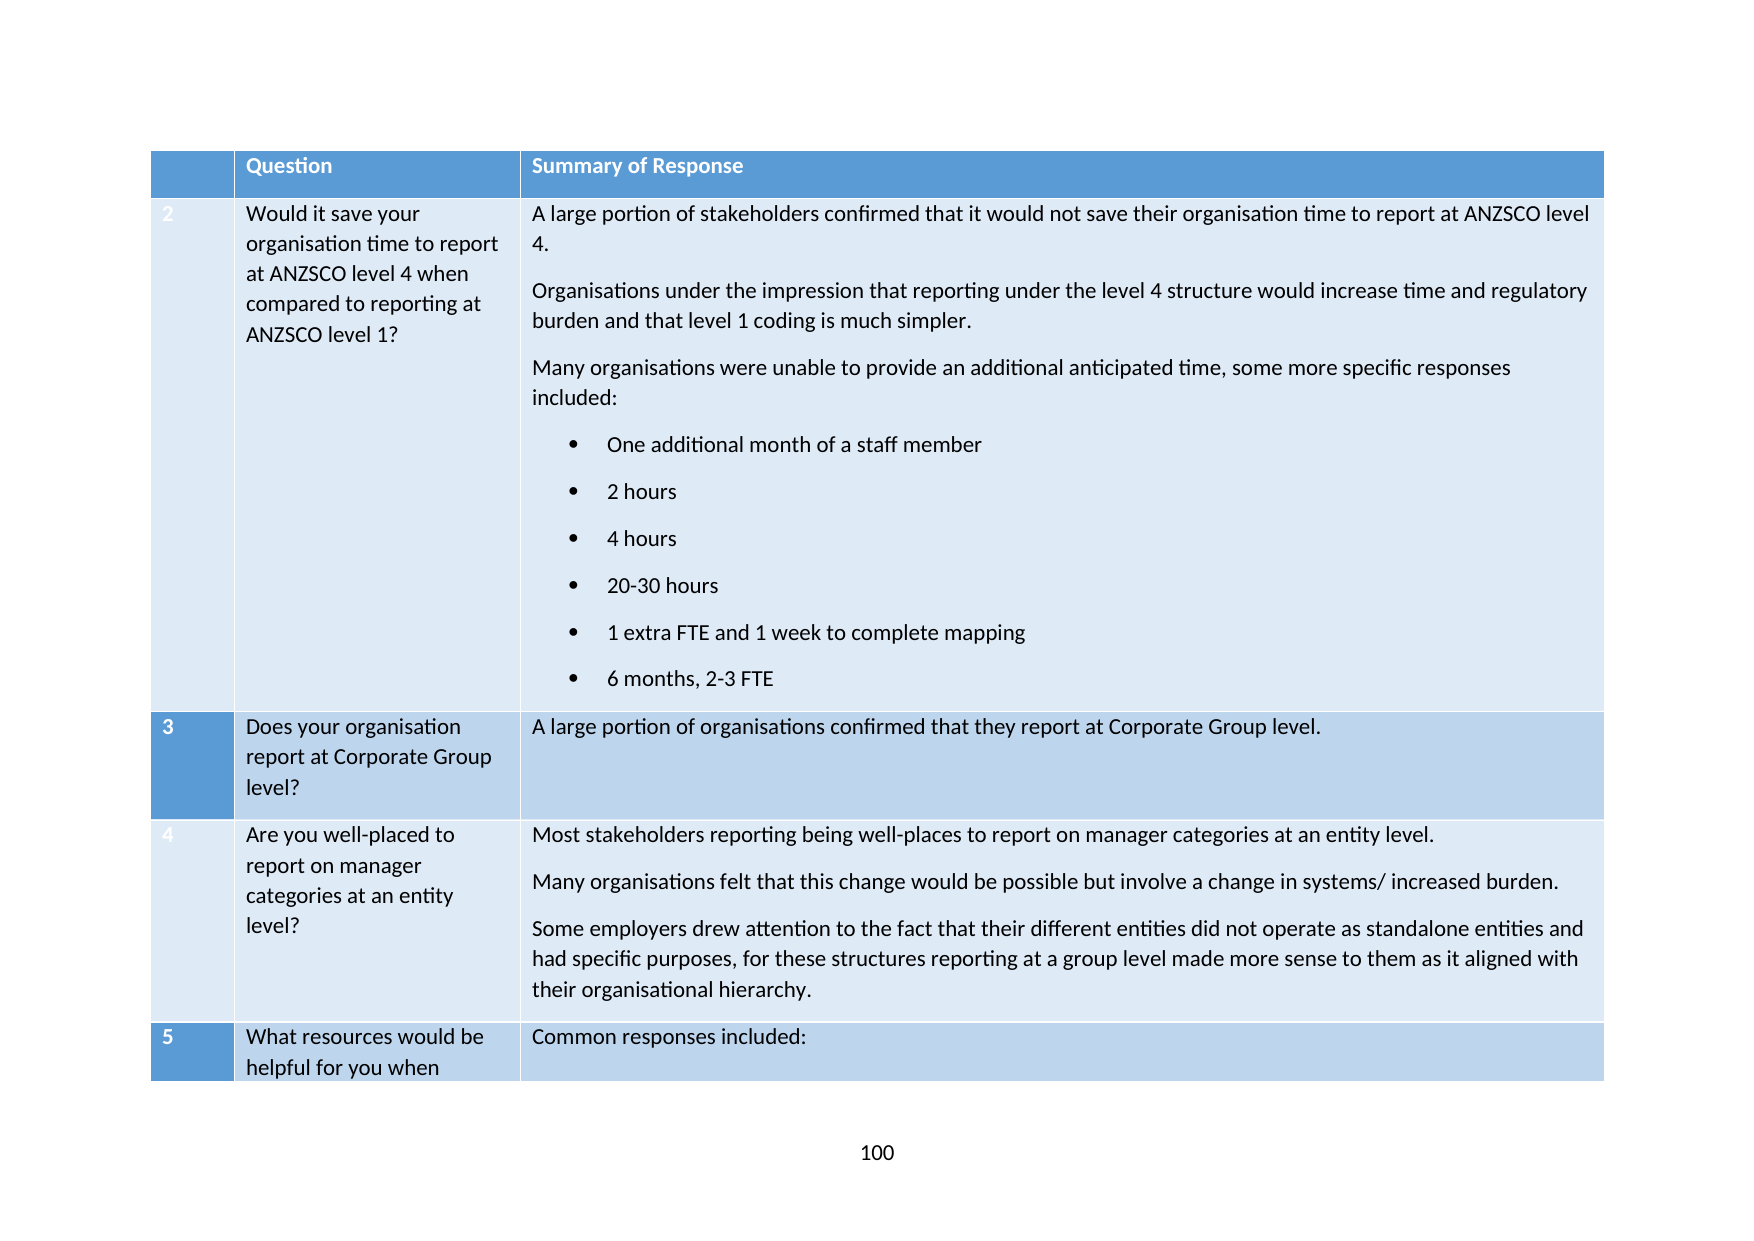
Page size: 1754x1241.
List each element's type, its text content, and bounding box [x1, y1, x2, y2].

table_header Summary of Response [521, 151, 1604, 198]
table_cell A large portion of organisations confirmed that they report at Corporate Group level. [521, 712, 1604, 819]
table_cell Would it save your organisation time to report at ANZSCO level 4 when compared to reporting at ANZSCO level 1? [235, 199, 520, 711]
table_cell 4 [151, 821, 234, 1021]
table_cell 5 [151, 1023, 234, 1081]
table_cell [521, 1023, 1604, 1081]
table_cell 2 [151, 199, 234, 711]
table_cell A large portion of stakeholders confirmed that it would not save their organisation time to report at ANZSCO level 4. Organisations under the impression that reporting under the level 4 structure would increase time and regulatory burden and that level 1 coding is much simpler. Many organisations were unable to provide an additional anticipated time, some more specific responses included: One additional month of a staff member 2 hours 4 hours 20-30 hours 1 extra FTE and 1 week to complete mapping 6 months, 2-3 FTE [521, 199, 1604, 711]
table_cell 3 [151, 712, 234, 819]
table_header Question [235, 151, 520, 198]
table_cell Are you well-placed to report on manager categories at an entity level? [235, 821, 520, 1021]
table_header [151, 151, 234, 198]
table_cell Does your organisation report at Corporate Group level? [235, 712, 520, 819]
table_cell Most stakeholders reporting being well-places to report on manager categories at an entity level. Many organisations felt that this change would be possible but involve a change in systems/ increased burden. Some employers drew attention to the fact that their different entities did not operate as standalone entities and had specific purposes, for these structures reporting at a group level made more sense to them as it aligned with their organisational hierarchy. [521, 821, 1604, 1021]
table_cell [235, 1023, 520, 1081]
